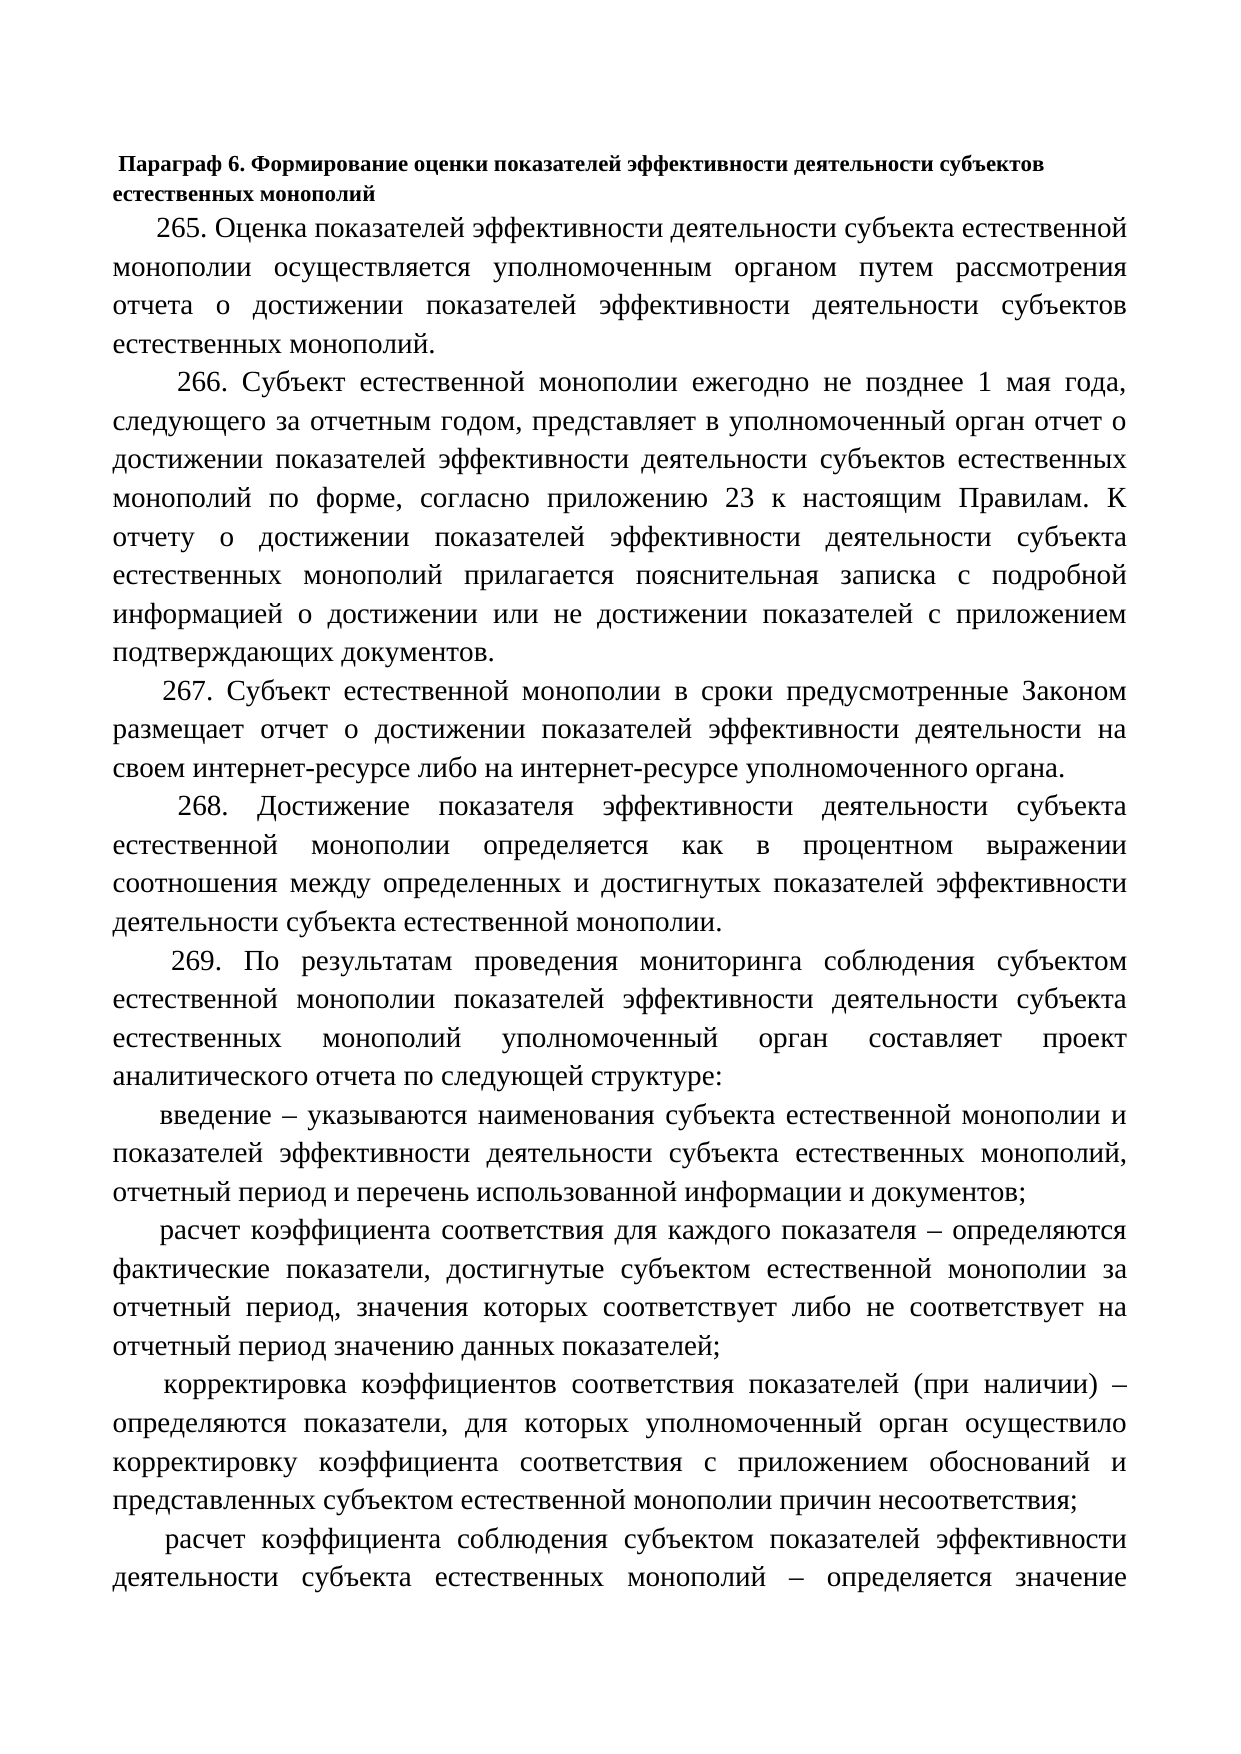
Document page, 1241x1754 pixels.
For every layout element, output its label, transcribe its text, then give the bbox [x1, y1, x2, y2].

text расчет коэффициента соответствия для каждого показателя – определяются фактические показатели, достигнутые субъектом естественной монополии за отчетный период, значения которых соответствует либо не соответствует на отчетный период значению данных показателей; [112, 1212, 1128, 1362]
text корректировка коэффициентов соответствия показателей (при наличии) – определяются показатели, для которых уполномоченный орган осуществило корректировку коэффициента соответствия с приложением обоснований и представленных субъектом естественной монополии причин несоответствия; [112, 1367, 1128, 1516]
text 266. Субъект естественной монополии ежегодно не позднее 1 мая года, следующего за отчетным годом, представляет в уполномоченный орган отчет о достижении показателей эффективности деятельности субъектов естественных монополий по форме, согласно приложению 23 к настоящим Правилам. К отчету о достижении показателей эффективности деятельности субъекта естественных монополий прилагается пояснительная записка с подробной информацией о достижении или не достижении показателей с приложением подтверждающих документов. [112, 364, 1128, 668]
text 267. Субъект естественной монополии в сроки предусмотренные Законом размещает отчет о достижении показателей эффективности деятельности на своем интернет-ресурсе либо на интернет-ресурсе уполномоченного органа. [112, 673, 1128, 783]
text Параграф 6. Формирование оценки показателей эффективности деятельности субъектов естественных монополий [112, 150, 1128, 207]
text 265. Оценка показателей эффективности деятельности субъекта естественной монополии осуществляется уполномоченным органом путем рассмотрения отчета о достижении показателей эффективности деятельности субъектов естественных монополий. [112, 210, 1128, 359]
text 269. По результатам проведения мониторинга соблюдения субъектом естественной монополии показателей эффективности деятельности субъекта естественных монополий уполномоченный орган составляет проект аналитического отчета по следующей структуре: [112, 943, 1128, 1092]
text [112, 1521, 1128, 1593]
text введение – указываются наименования субъекта естественной монополии и показателей эффективности деятельности субъекта естественных монополий, отчетный период и перечень использованной информации и документов; [112, 1097, 1128, 1207]
text 268. Достижение показателя эффективности деятельности субъекта естественной монополии определяется как в процентном выражении соотношения между определенных и достигнутых показателей эффективности деятельности субъекта естественной монополии. [112, 788, 1128, 938]
